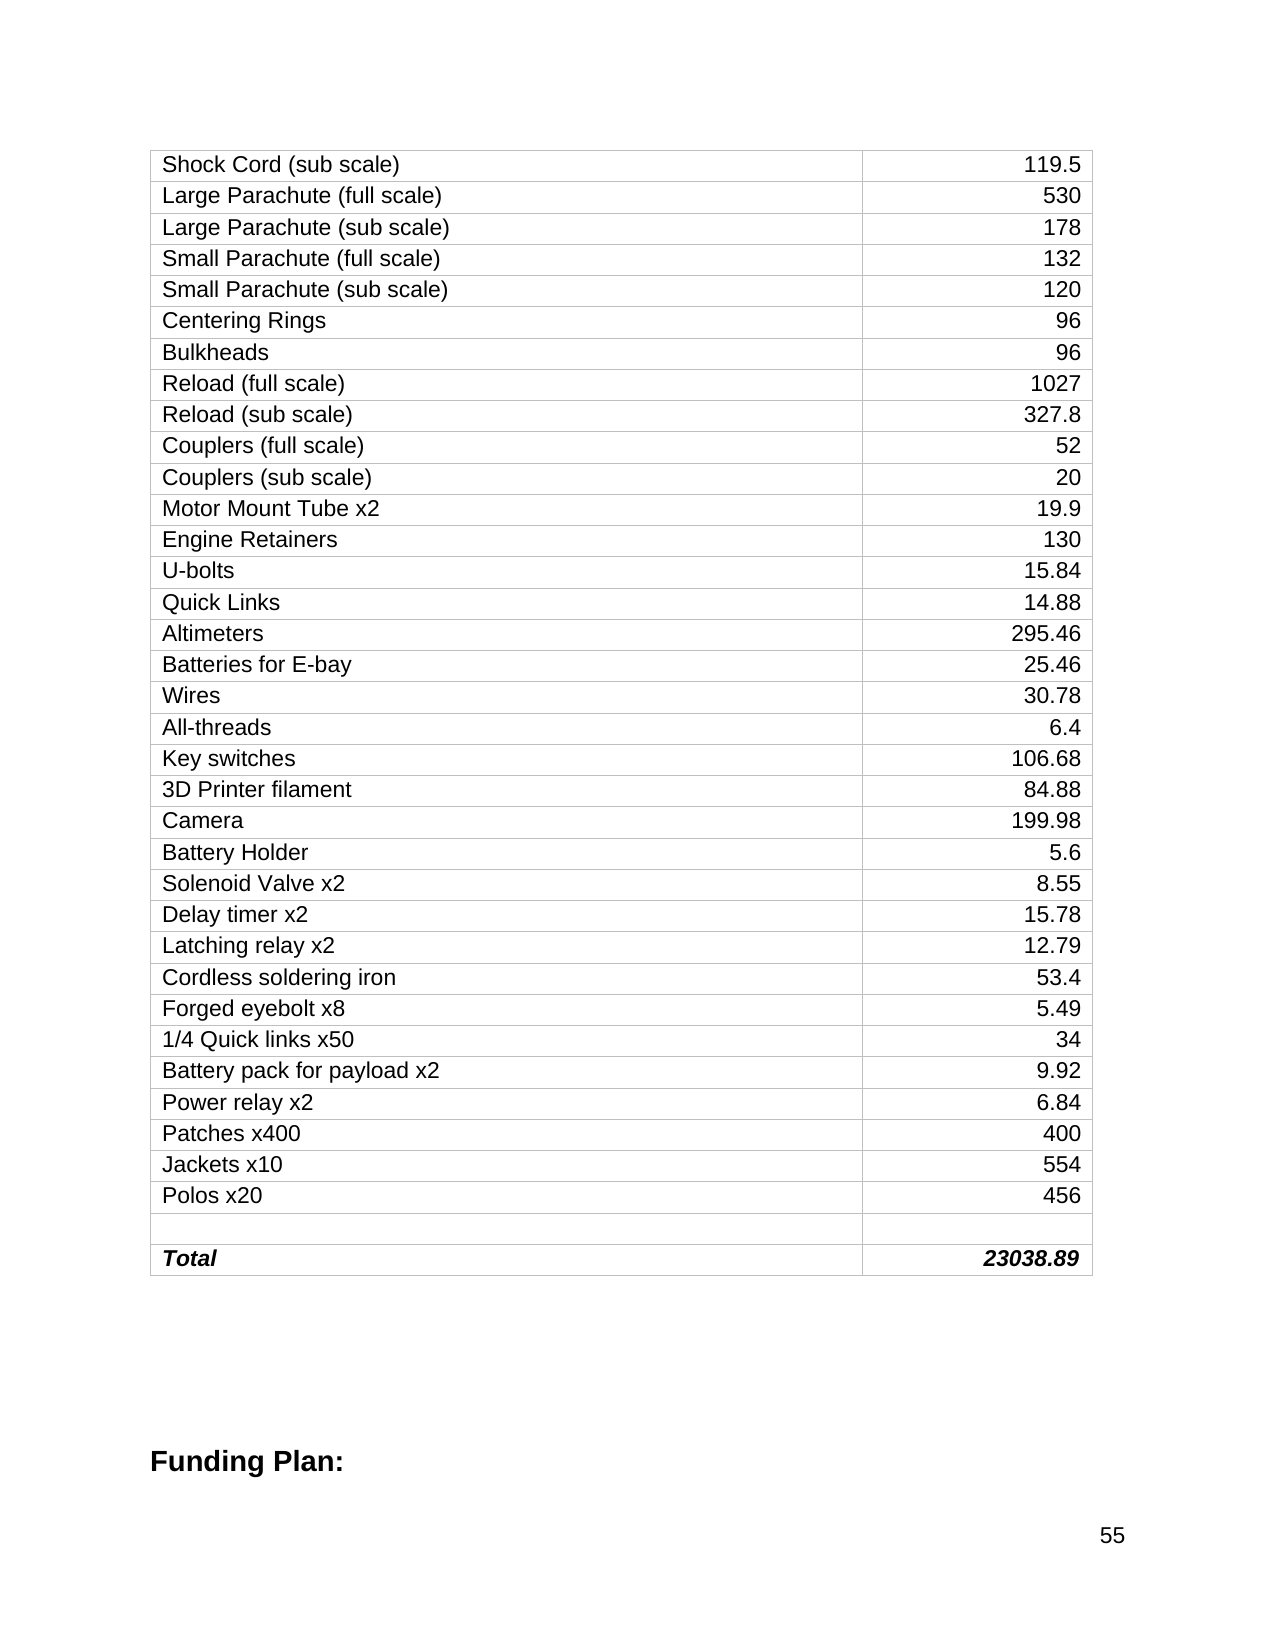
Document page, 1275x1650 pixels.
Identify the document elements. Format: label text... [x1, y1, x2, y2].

table_cell 20 [863, 464, 1092, 494]
table_cell All-threads [151, 714, 862, 744]
table_cell 327.8 [863, 401, 1092, 431]
table_cell 120 [863, 276, 1092, 306]
table_cell 106.68 [863, 745, 1092, 775]
table_cell 25.46 [863, 651, 1092, 681]
table_cell Power relay x2 [151, 1089, 862, 1119]
table_cell 12.79 [863, 932, 1092, 962]
table_cell U-bolts [151, 557, 862, 587]
table_cell Reload (full scale) [151, 370, 862, 400]
table_cell Batteries for E-bay [151, 651, 862, 681]
table_cell Key switches [151, 745, 862, 775]
text Funding Plan: [150, 1444, 1125, 1477]
table_cell 5.6 [863, 839, 1092, 869]
table_cell Wires [151, 682, 862, 712]
table_cell 530 [863, 182, 1092, 212]
table_cell Couplers (full scale) [151, 432, 862, 462]
table_cell Motor Mount Tube x2 [151, 495, 862, 525]
table_cell Shock Cord (sub scale) [151, 151, 862, 181]
table_cell Patches x400 [151, 1120, 862, 1150]
table_cell 30.78 [863, 682, 1092, 712]
table_cell Jackets x10 [151, 1151, 862, 1181]
table_cell 19.9 [863, 495, 1092, 525]
table_cell Battery Holder [151, 839, 862, 869]
table_cell Engine Retainers [151, 526, 862, 556]
table_cell 132 [863, 245, 1092, 275]
table_cell 52 [863, 432, 1092, 462]
table_cell 96 [863, 339, 1092, 369]
table_cell Reload (sub scale) [151, 401, 862, 431]
table_cell 34 [863, 1026, 1092, 1056]
table_cell 178 [863, 214, 1092, 244]
table_cell 23038.89 [863, 1245, 1092, 1275]
table_cell 96 [863, 307, 1092, 337]
table_cell Bulkheads [151, 339, 862, 369]
table_cell 6.84 [863, 1089, 1092, 1119]
table_cell 456 [863, 1182, 1092, 1212]
table_cell 199.98 [863, 807, 1092, 837]
table_cell 119.5 [863, 151, 1092, 181]
table_cell 84.88 [863, 776, 1092, 806]
table_cell Centering Rings [151, 307, 862, 337]
table_cell Cordless soldering iron [151, 964, 862, 994]
table_cell 400 [863, 1120, 1092, 1150]
table_cell Battery pack for payload x2 [151, 1057, 862, 1087]
table_cell 8.55 [863, 870, 1092, 900]
table_cell Camera [151, 807, 862, 837]
table_cell Large Parachute (full scale) [151, 182, 862, 212]
table_cell Couplers (sub scale) [151, 464, 862, 494]
table_cell 3D Printer filament [151, 776, 862, 806]
table_cell Solenoid Valve x2 [151, 870, 862, 900]
table_cell 15.84 [863, 557, 1092, 587]
table_cell 53.4 [863, 964, 1092, 994]
table_cell Latching relay x2 [151, 932, 862, 962]
table_cell 554 [863, 1151, 1092, 1181]
table_cell Small Parachute (sub scale) [151, 276, 862, 306]
table_cell [863, 1214, 1092, 1244]
table_cell 295.46 [863, 620, 1092, 650]
table_cell Polos x20 [151, 1182, 862, 1212]
table_cell 6.4 [863, 714, 1092, 744]
table_cell 1027 [863, 370, 1092, 400]
table_cell Forged eyebolt x8 [151, 995, 862, 1025]
table_cell Quick Links [151, 589, 862, 619]
table_cell Large Parachute (sub scale) [151, 214, 862, 244]
table_cell [151, 1214, 862, 1244]
table_cell 15.78 [863, 901, 1092, 931]
table_cell Delay timer x2 [151, 901, 862, 931]
table_cell 9.92 [863, 1057, 1092, 1087]
table_cell Total [151, 1245, 862, 1275]
table_cell Altimeters [151, 620, 862, 650]
table_cell Small Parachute (full scale) [151, 245, 862, 275]
table_cell 1/4 Quick links x50 [151, 1026, 862, 1056]
table_cell 14.88 [863, 589, 1092, 619]
table_cell 5.49 [863, 995, 1092, 1025]
table_cell 130 [863, 526, 1092, 556]
